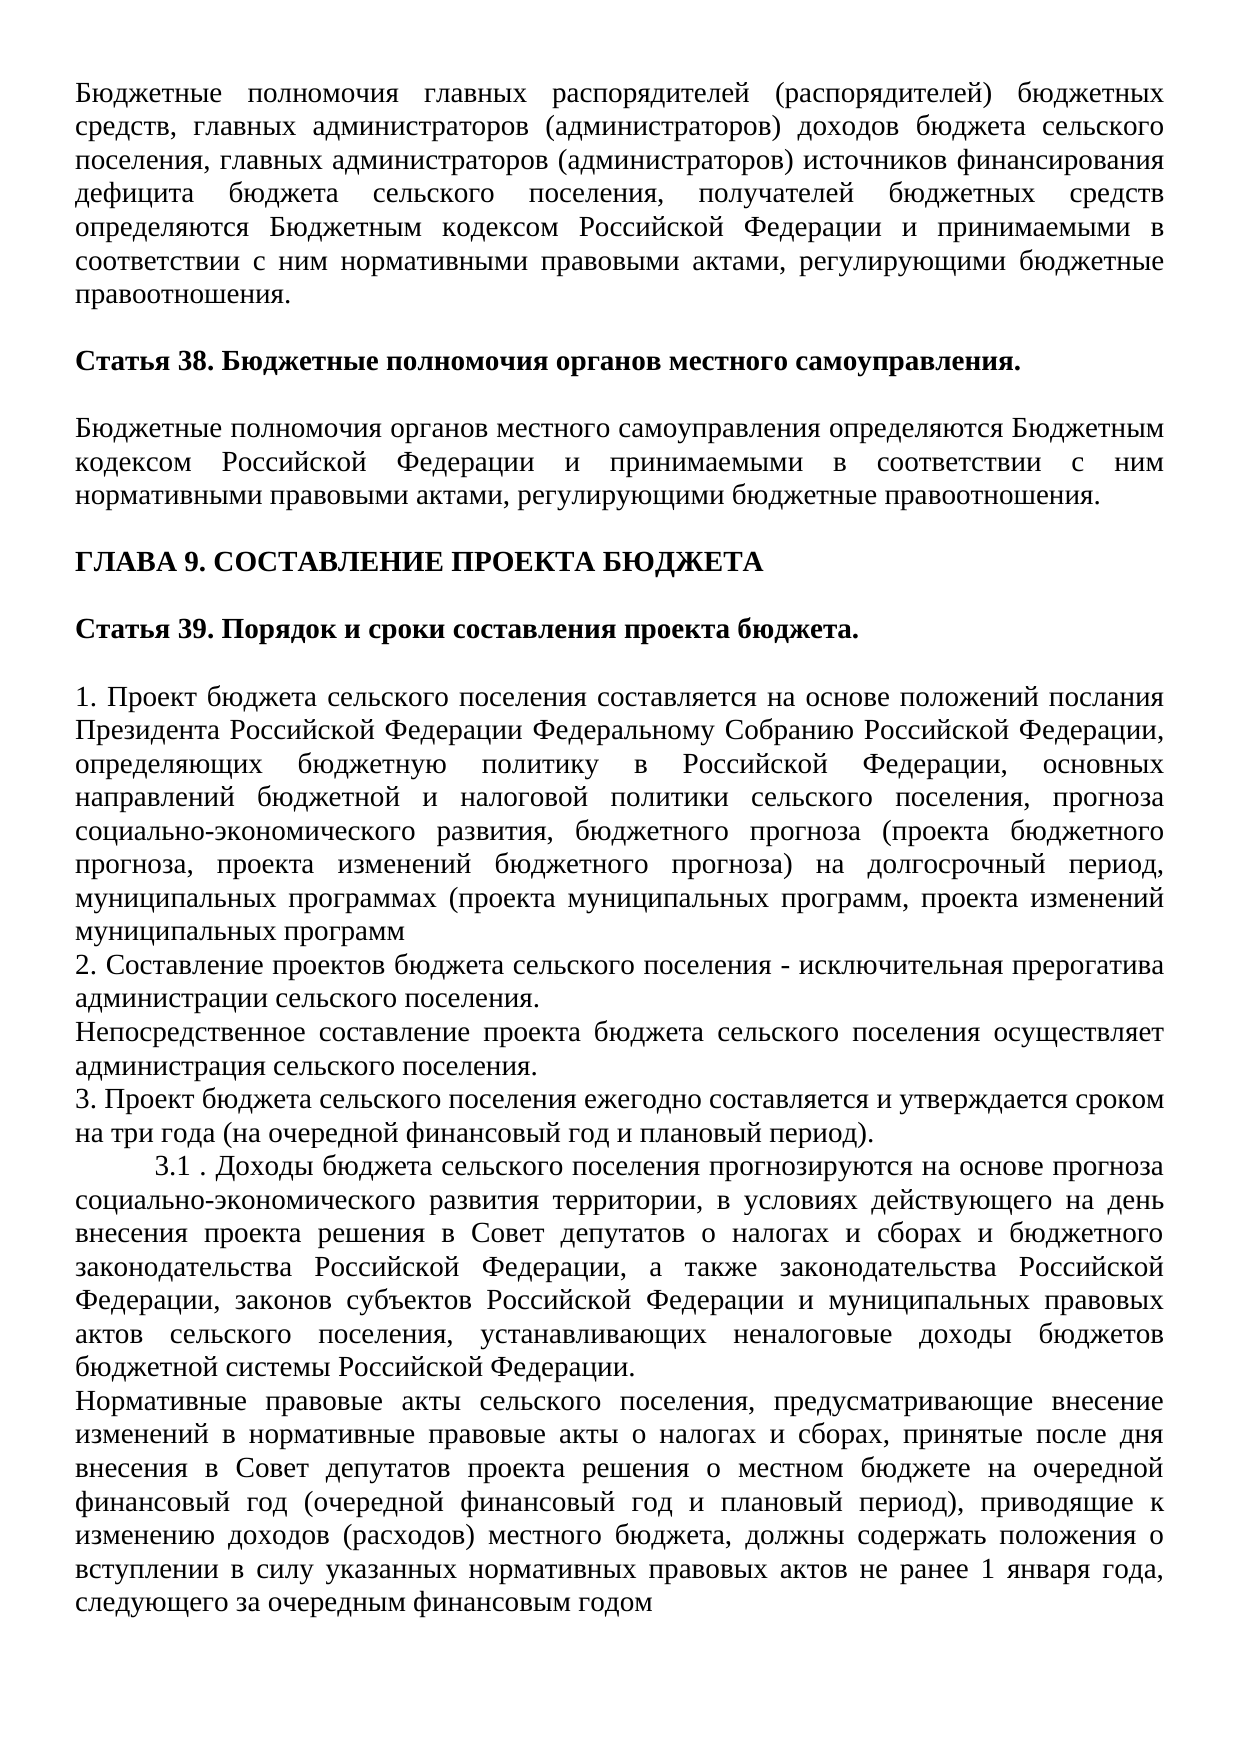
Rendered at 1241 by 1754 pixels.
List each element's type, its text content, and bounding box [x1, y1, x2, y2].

text 3. Проект бюджета сельского поселения ежегодно составляется и утверждается сроком на три года (на очередной финансовый год и плановый период). [75, 1081, 1165, 1148]
text Статья 38. Бюджетные полномочия органов местного самоуправления. [75, 343, 1165, 377]
text 3.1 . Доходы бюджета сельского поселения прогнозируются на основе прогноза социально-экономического развития территории, в условиях действующего на день внесения проекта решения в Совет депутатов о налогах и сборах и бюджетного законодательства Российской Федерации, а также законодательства Российской Федерации, законов субъектов Российской Федерации и муниципальных правовых актов сельского поселения, устанавливающих неналоговые доходы бюджетов бюджетной системы Российской Федерации. [75, 1349, 1165, 1383]
text Бюджетные полномочия главных распорядителей (распорядителей) бюджетных средств, главных администраторов (администраторов) доходов бюджета сельского поселения, главных администраторов (администраторов) источников финансирования дефицита бюджета сельского поселения, получателей бюджетных средств определяются Бюджетным кодексом Российской Федерации и принимаемыми в соответствии с ним нормативными правовыми актами, регулирующими бюджетные правоотношения. [75, 75, 1165, 310]
text 1. Проект бюджета сельского поселения составляется на основе положений послания Президента Российской Федерации Федеральному Собранию Российской Федерации, определяющих бюджетную политику в Российской Федерации, основных направлений бюджетной и налоговой политики сельского поселения, прогноза социально-экономического развития, бюджетного прогноза (проекта бюджетного прогноза, проекта изменений бюджетного прогноза) на долгосрочный период, муниципальных программах (проекта муниципальных программ, проекта изменений муниципальных программ [75, 679, 1165, 947]
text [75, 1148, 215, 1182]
text Статья 39. Порядок и сроки составления проекта бюджета. [75, 612, 1165, 645]
text ГЛАВА 9. СОСТАВЛЕНИЕ ПРОЕКТА БЮДЖЕТА [75, 544, 1165, 578]
text Непосредственное составление проекта бюджета сельского поселения осуществляет администрация сельского поселения. [75, 1014, 1165, 1081]
text Нормативные правовые акты сельского поселения, предусматривающие внесение изменений в нормативные правовые акты о налогах и сборах, принятые после дня внесения в Совет депутатов проекта решения о местном бюджете на очередной финансовый год (очередной финансовый год и плановый период), приводящие к изменению доходов (расходов) местного бюджета, должны содержать положения о вступлении в силу указанных нормативных правовых актов не ранее 1 января года, следующего за очередным финансовым годом [75, 1383, 1165, 1618]
text 2. Составление проектов бюджета сельского поселения - исключительная прерогатива администрации сельского поселения. [75, 947, 1165, 1014]
text Бюджетные полномочия органов местного самоуправления определяются Бюджетным кодексом Российской Федерации и принимаемыми в соответствии с ним нормативными правовыми актами, регулирующими бюджетные правоотношения. [75, 410, 1165, 511]
